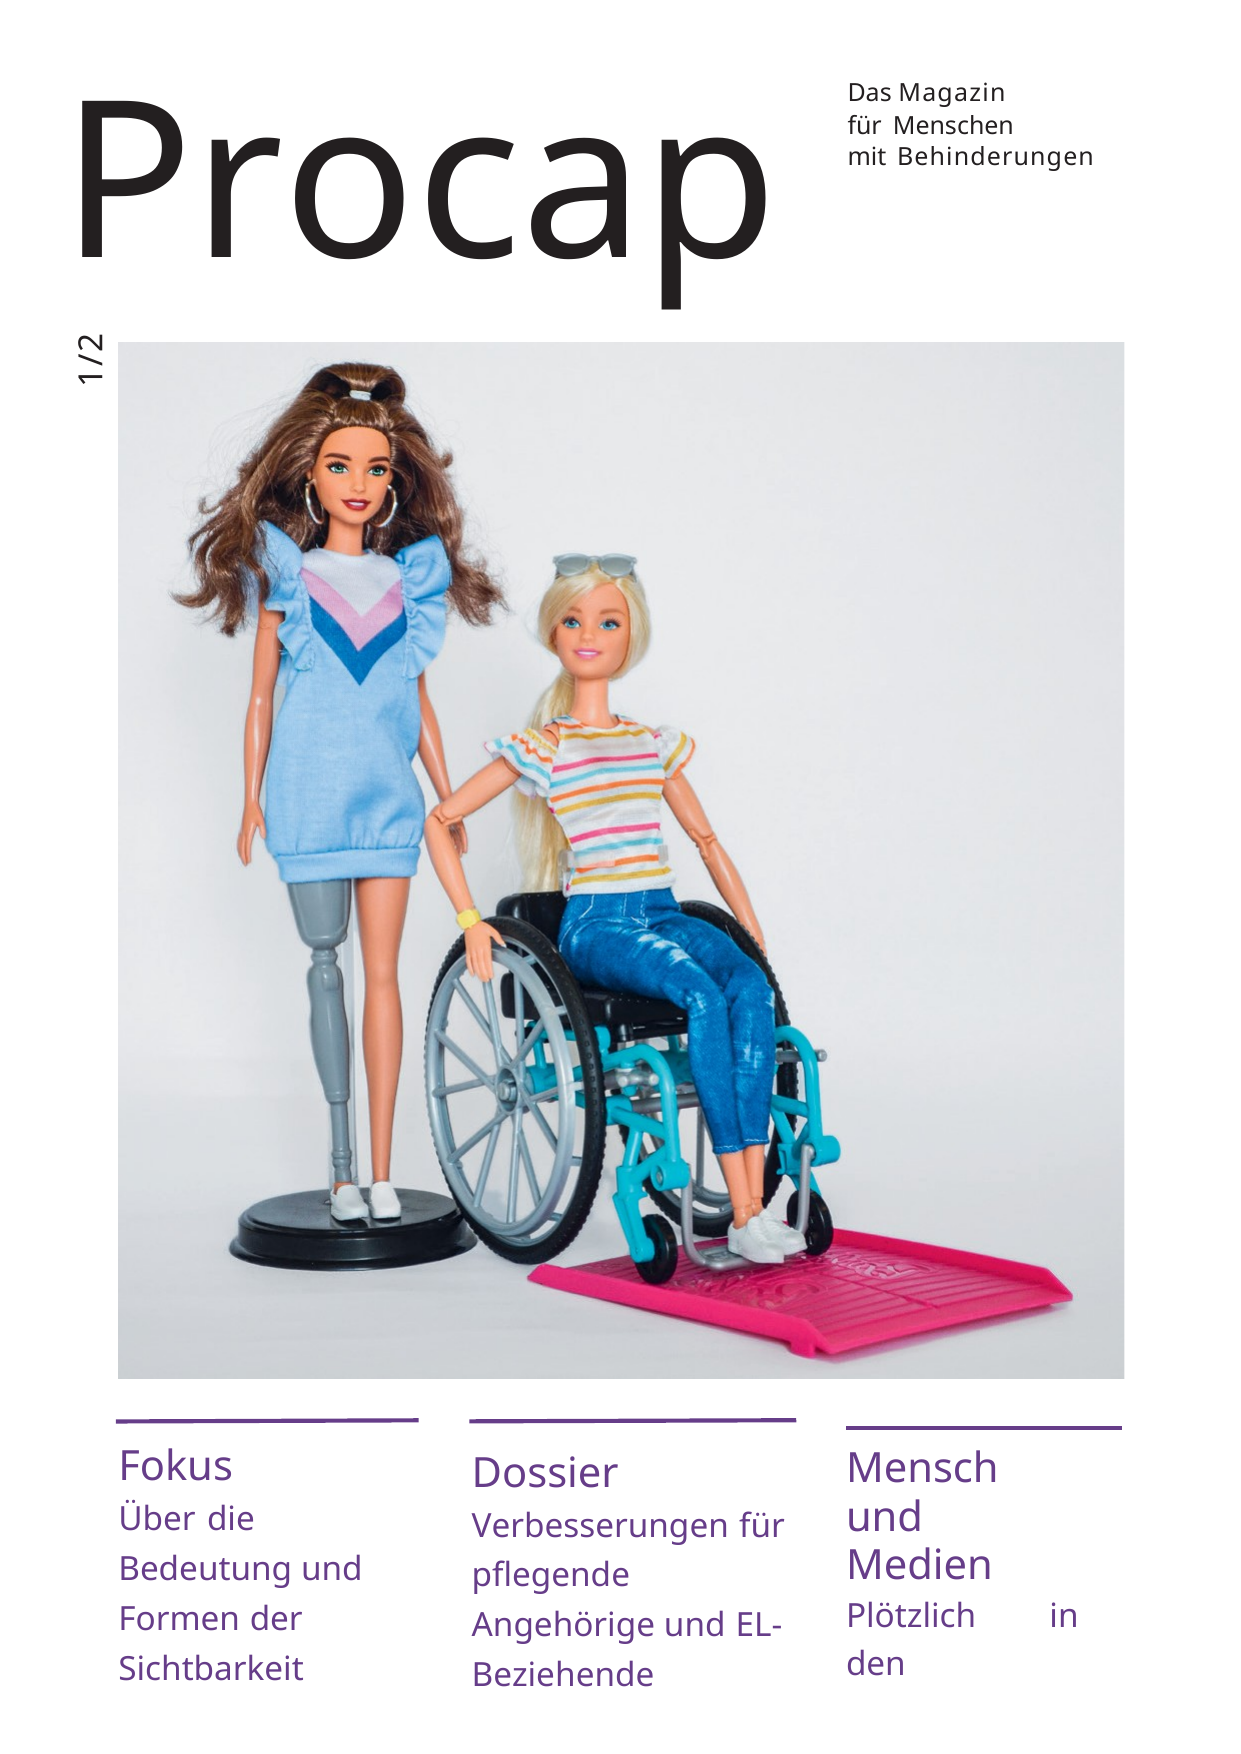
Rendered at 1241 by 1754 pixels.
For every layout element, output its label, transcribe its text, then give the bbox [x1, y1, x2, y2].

text Verbesserungen für pflegende Angehörige und EL-Beziehende [471, 1501, 793, 1696]
picture [118, 342, 1125, 1379]
subtitle Mensch [846, 1442, 1240, 1492]
text Das Magazin für Menschen [847, 75, 1032, 142]
text mit Behinderungen [847, 142, 1240, 172]
text und Medien Plötzlich in den Schlagzeilen [846, 1493, 1079, 1685]
title Procap [61, 24, 781, 322]
subtitle Dossier [471, 1442, 793, 1499]
subtitle Fokus [118, 1436, 412, 1493]
text Über die Bedeutung und Formen der Sichtbarkeit [118, 1495, 412, 1690]
